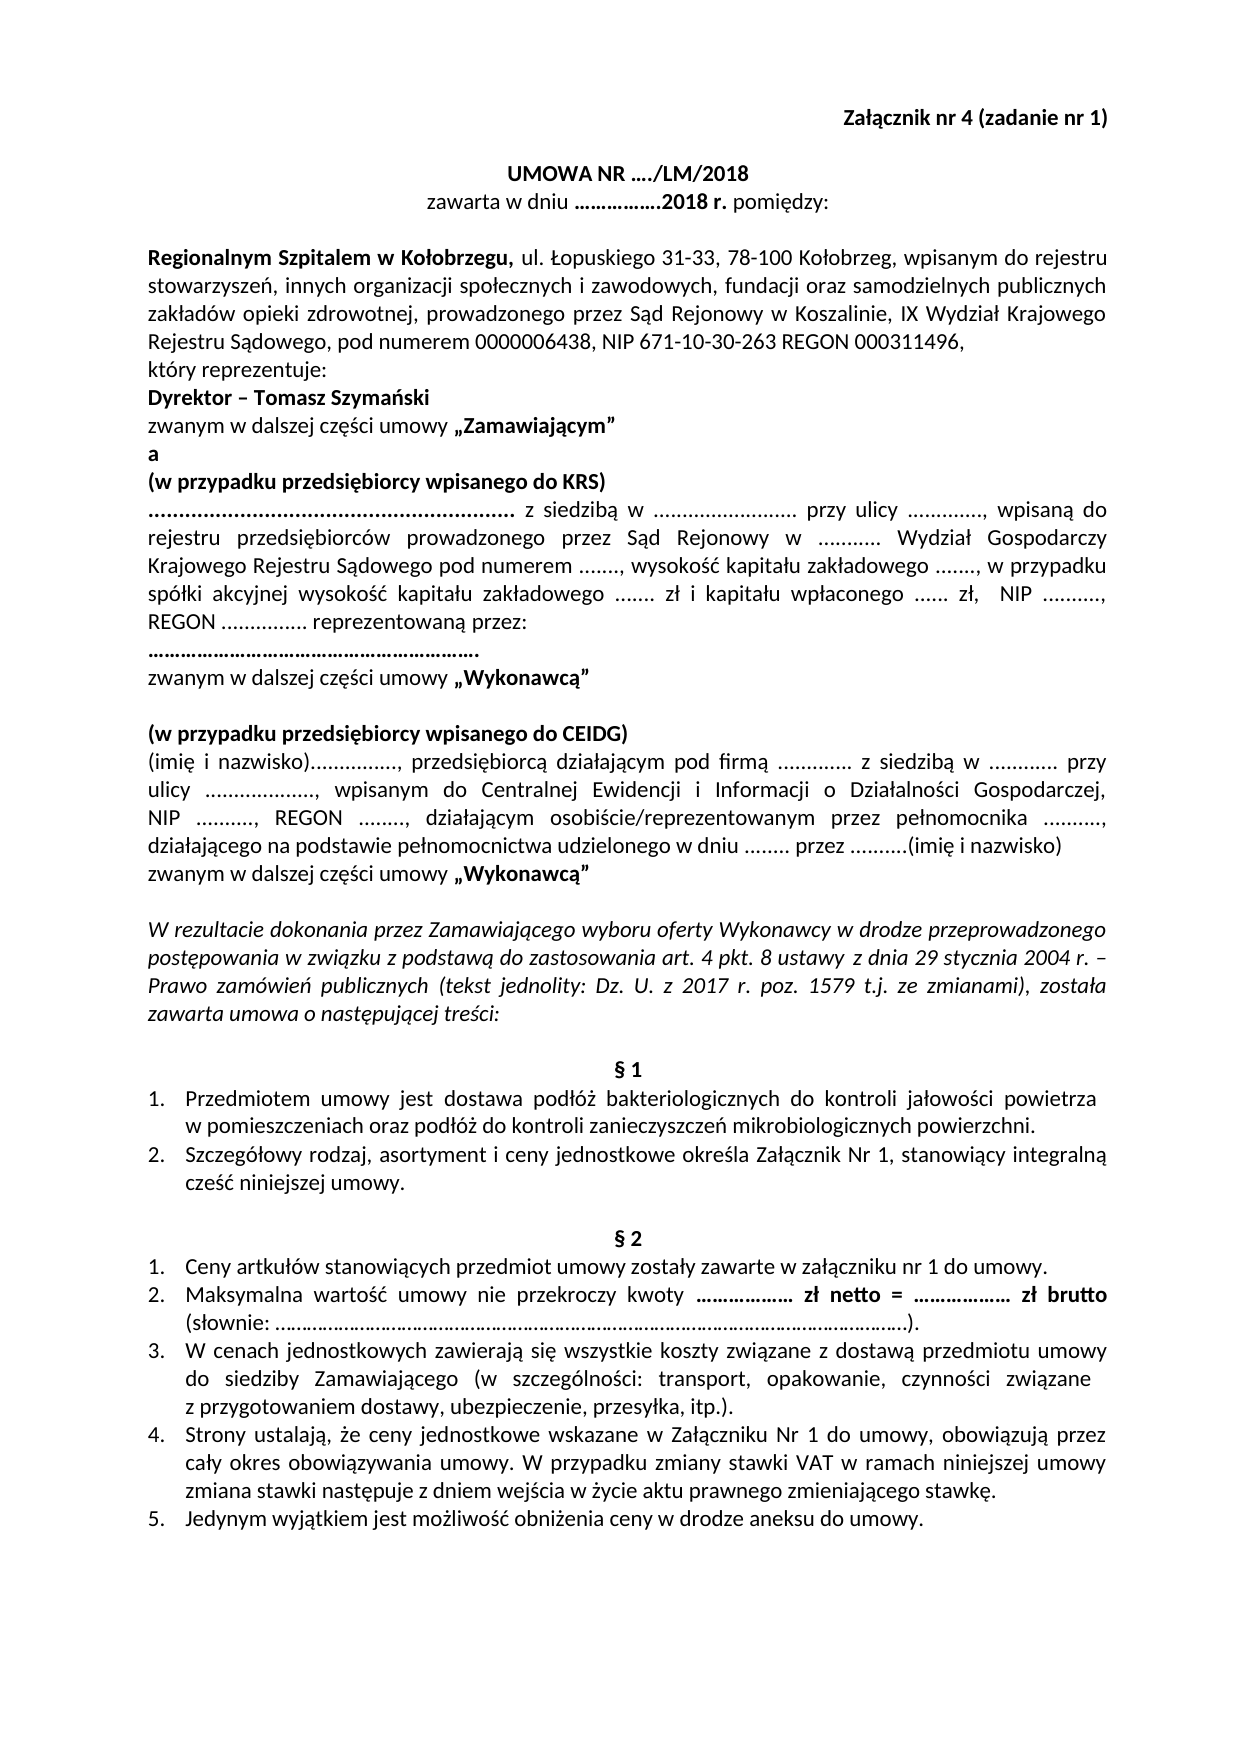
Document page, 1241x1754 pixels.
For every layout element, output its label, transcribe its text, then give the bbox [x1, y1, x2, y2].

text UMOWA NR …./LM/2018 [148, 159, 1108, 187]
text Regionalnym Szpitalem w Kołobrzegu, ul. Łopuskiego 31-33, 78-100 Kołobrzeg, wpisanym do rejestru stowarzyszeń, innych organizacji społecznych i zawodowych, fundacji oraz samodzielnych publicznych zakładów opieki zdrowotnej, prowadzonego przez Sąd Rejonowy w Koszalinie, IX Wydział Krajowego Rejestru Sądowego, pod numerem 0000006438, NIP 671-10-30-263 REGON 000311496, [148, 243, 1108, 355]
text (imię i nazwisko)..............., przedsiębiorcą działającym pod firmą ............. z siedzibą w ............ przy ulicy ..................., wpisanym do Centralnej Ewidencji i Informacji o Działalności Gospodarczej, NIP .........., REGON ........, działającym osobiście/reprezentowanym przez pełnomocnika .........., działającego na podstawie pełnomocnictwa udzielonego w dniu ........ przez ..........(imię i nazwisko) [148, 747, 1108, 859]
list Jedynym wyjątkiem jest możliwość obniżenia ceny w drodze aneksu do umowy. [148, 1504, 1108, 1532]
text (w przypadku przedsiębiorcy wpisanego do KRS) [148, 467, 1108, 495]
list Strony ustalają, że ceny jednostkowe wskazane w Załączniku Nr 1 do umowy, obowiązują przez cały okres obowiązywania umowy. W przypadku zmiany stawki VAT w ramach niniejszej umowy zmiana stawki następuje z dniem wejścia w życie aktu prawnego zmieniającego stawkę. [148, 1420, 1108, 1504]
text Dyrektor – Tomasz Szymański [148, 383, 1108, 411]
text § 2 [148, 1224, 1108, 1252]
list Szczegółowy rodzaj, asortyment i ceny jednostkowe określa Załącznik Nr 1, stanowiący integralną cześć niniejszej umowy. [148, 1140, 1108, 1196]
text który reprezentuje: [148, 355, 1108, 383]
text § 1 [148, 1056, 1108, 1084]
list Maksymalna wartość umowy nie przekroczy kwoty ……………… zł netto = ……………… zł brutto (słownie: …………………………………………………………………………………………………………). [148, 1280, 1108, 1336]
list W cenach jednostkowych zawierają się wszystkie koszty związane z dostawą przedmiotu umowy do siedziby Zamawiającego (w szczególności: transport, opakowanie, czynności związane z przygotowaniem dostawy, ubezpieczenie, przesyłka, itp.). [148, 1336, 1108, 1420]
text ……………………………………………………. [148, 635, 1108, 663]
text W rezultacie dokonania przez Zamawiającego wyboru oferty Wykonawcy w drodze przeprowadzonego postępowania w związku z podstawą do zastosowania art. 4 pkt. 8 ustawy z dnia 29 stycznia 2004 r. – Prawo zamówień publicznych (tekst jednolity: Dz. U. z 2017 r. poz. 1579 t.j. ze zmianami), została zawarta umowa o następującej treści: [148, 916, 1108, 1028]
list Przedmiotem umowy jest dostawa podłóż bakteriologicznych do kontroli jałowości powietrza w pomieszczeniach oraz podłóż do kontroli zanieczyszczeń mikrobiologicznych powierzchni. [148, 1084, 1108, 1140]
text (w przypadku przedsiębiorcy wpisanego do CEIDG) [148, 719, 1108, 747]
text zwanym w dalszej części umowy „Wykonawcą” [148, 859, 1108, 887]
text a [148, 439, 1108, 467]
text zawarta w dniu …………….2018 r. pomiędzy: [148, 187, 1108, 215]
text Załącznik nr 4 (zadanie nr 1) [148, 103, 1108, 131]
list Ceny artkułów stanowiących przedmiot umowy zostały zawarte w załączniku nr 1 do umowy. [148, 1252, 1108, 1280]
text ............................................................ z siedzibą w ......................... przy ulicy ............., wpisaną do rejestru przedsiębiorców prowadzonego przez Sąd Rejonowy w ........... Wydział Gospodarczy Krajowego Rejestru Sądowego pod numerem ......., wysokość kapitału zakładowego ......., w przypadku spółki akcyjnej wysokość kapitału zakładowego ....... zł i kapitału wpłaconego ...... zł, NIP .........., REGON ............... reprezentowaną przez: [148, 495, 1108, 635]
text zwanym w dalszej części umowy „Wykonawcą” [148, 663, 1108, 691]
text zwanym w dalszej części umowy „Zamawiającym” [148, 411, 1108, 439]
